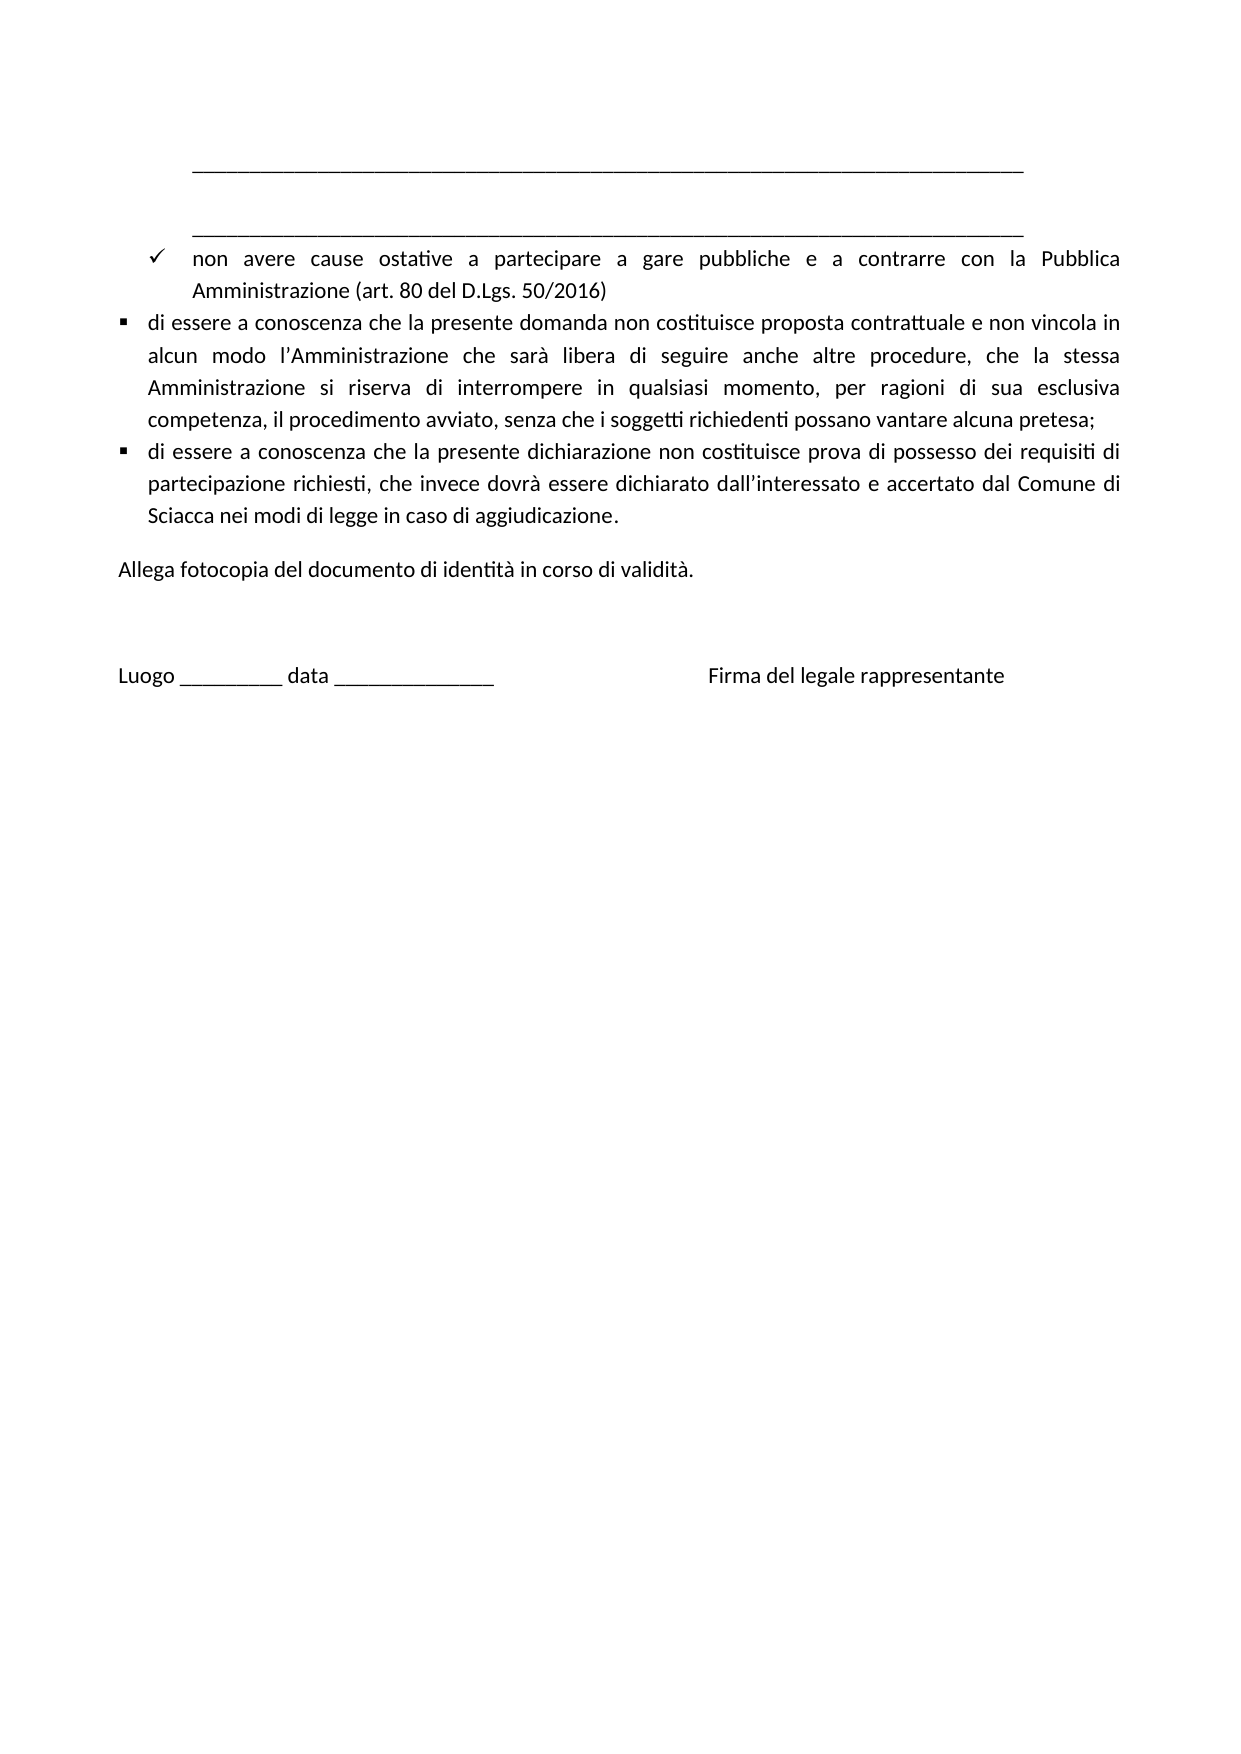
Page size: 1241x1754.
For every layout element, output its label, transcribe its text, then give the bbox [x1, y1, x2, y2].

list _________________________________________________________________________ [192, 212, 1122, 240]
text Allega fotocopia del documento di identità in corso di validità. [118, 555, 1122, 583]
list non avere cause ostative a partecipare a gare pubbliche e a contrarre con la Pubblica Amministrazione (art. 80 del D.Lgs. 50/2016) [148, 244, 1122, 304]
list di essere a conoscenza che la presente domanda non costituisce proposta contrattuale e non vincola in alcun modo l’Amministrazione che sarà libera di seguire anche altre procedure, che la stessa Amministrazione si riserva di interrompere in qualsiasi momento, per ragioni di sua esclusiva competenza, il procedimento avviato, senza che i soggetti richiedenti possano vantare alcuna pretesa; [118, 308, 1122, 433]
text Luogo _________ data ______________ Firma del legale rappresentante [118, 661, 1122, 689]
list _________________________________________________________________________ [192, 148, 1122, 176]
list di essere a conoscenza che la presente dichiarazione non costituisce prova di possesso dei requisiti di partecipazione richiesti, che invece dovrà essere dichiarato dall’interessato e accertato dal Comune di Sciacca nei modi di legge in caso di aggiudicazione. [118, 437, 1122, 530]
